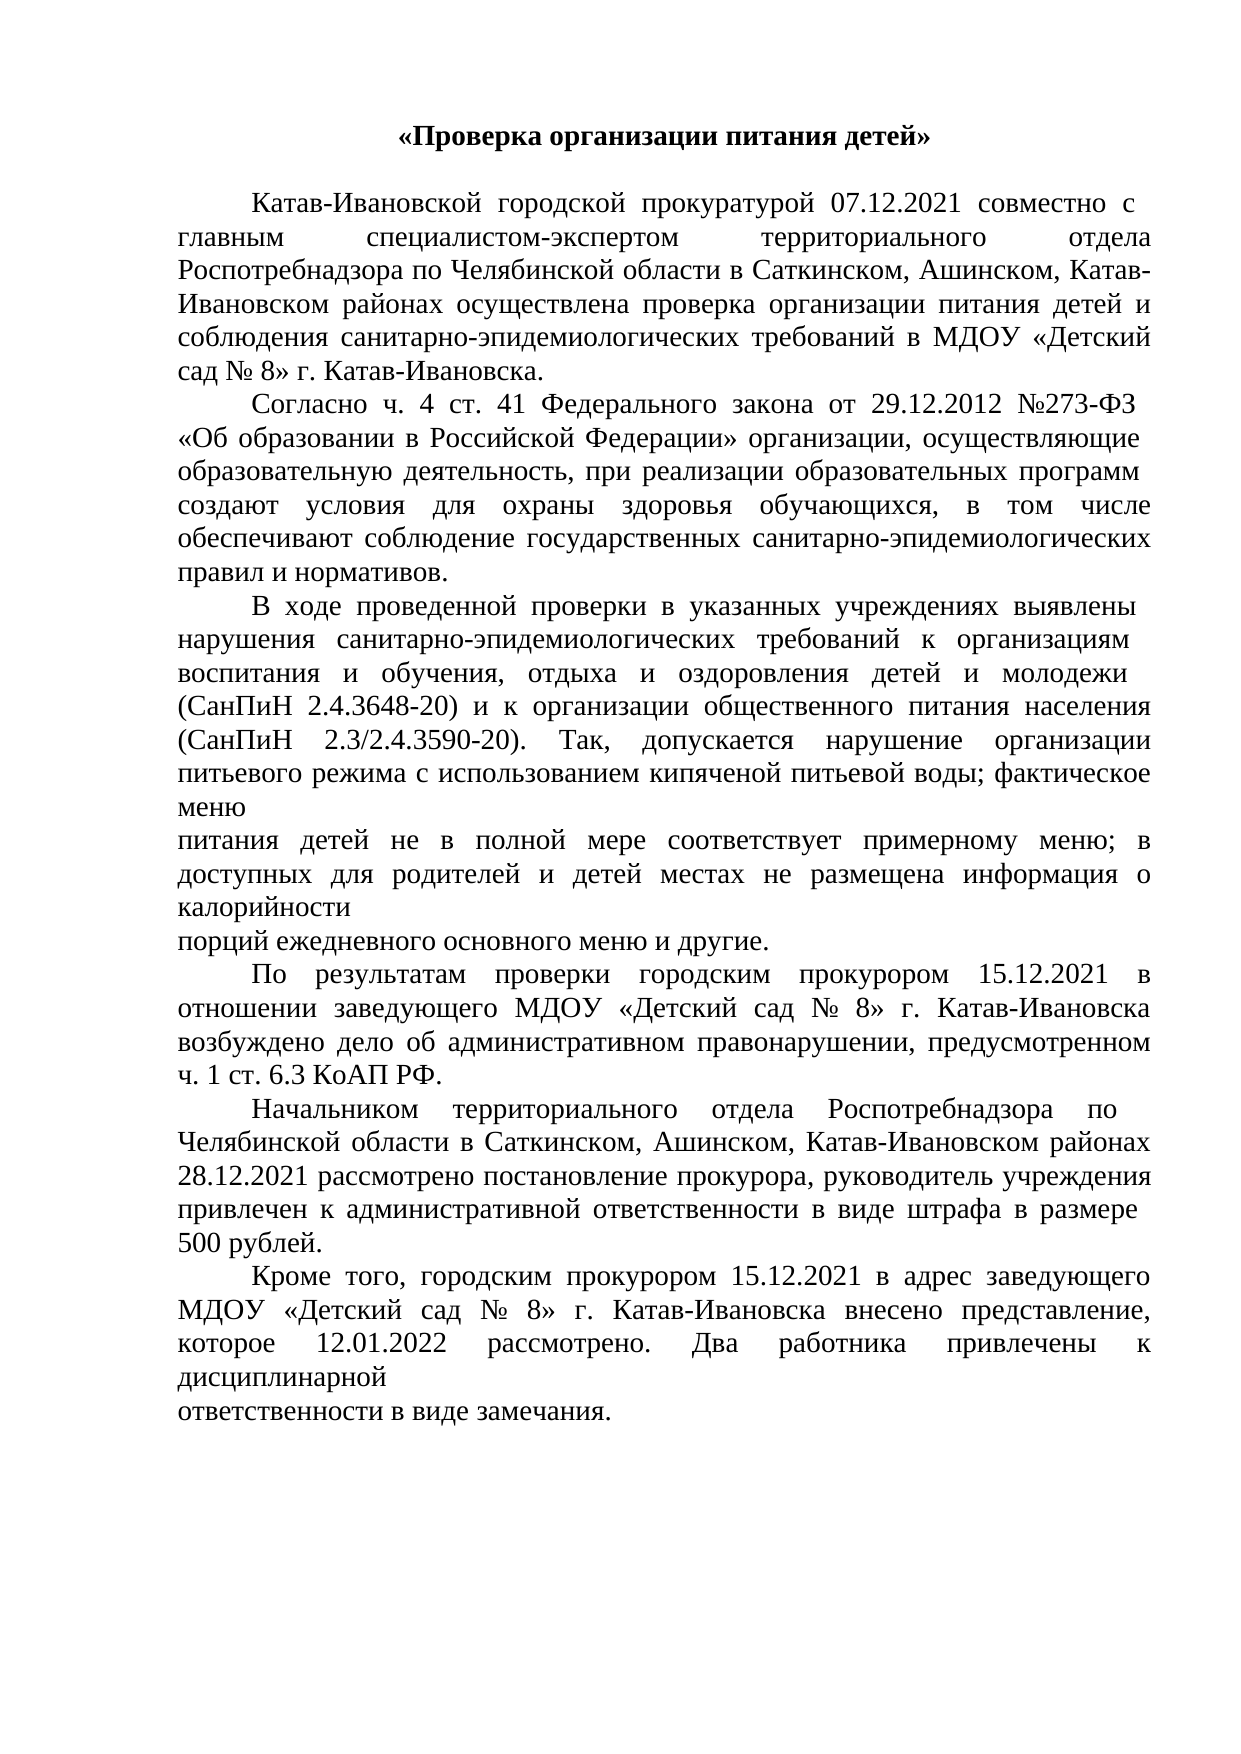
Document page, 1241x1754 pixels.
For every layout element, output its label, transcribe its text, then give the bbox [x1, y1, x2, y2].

text Начальником территориального отдела Роспотребнадзора по Челябинской области в Саткинском, Ашинском, Катав-Ивановском районах 28.12.2021 рассмотрено постановление прокурора, руководитель учреждения привлечен к административной ответственности в виде штрафа в размере 500 рублей. [177, 1091, 1152, 1258]
text Согласно ч. 4 ст. 41 Федерального закона от 29.12.2012 №273-ФЗ «Об образовании в Российской Федерации» организации, осуществляющие образовательную деятельность, при реализации образовательных программ создают условия для охраны здоровья обучающихся, в том числе обеспечивают соблюдение государственных санитарно-эпидемиологических правил и нормативов. [177, 386, 1152, 588]
text Катав-Ивановской городской прокуратурой 07.12.2021 совместно с главным специалистом-экспертом территориального отдела Роспотребнадзора по Челябинской области в Саткинском, Ашинском, Катав-Ивановском районах осуществлена проверка организации питания детей и соблюдения санитарно-эпидемиологических требований в МДОУ «Детский сад № 8» г. Катав-Ивановска. [177, 185, 1152, 386]
text По результатам проверки городским прокурором 15.12.2021 в отношении заведующего МДОУ «Детский сад № 8» г. Катав-Ивановска возбуждено дело об административном правонарушении, предусмотренном ч. 1 ст. 6.3 КоАП РФ. [177, 957, 1152, 1091]
text «Проверка организации питания детей» [177, 118, 1152, 152]
text Кроме того, городским прокурором 15.12.2021 в адрес заведующего МДОУ «Детский сад № 8» г. Катав-Ивановска внесено представление, которое 12.01.2022 рассмотрено. Два работника привлечены к дисциплинарной ответственности в виде замечания. [177, 1258, 1152, 1426]
text В ходе проведенной проверки в указанных учреждениях выявлены нарушения санитарно-эпидемиологических требований к организациям воспитания и обучения, отдыха и оздоровления детей и молодежи (СанПиН 2.4.3648-20) и к организации общественного питания населения (СанПиН 2.3/2.4.3590-20). Так, допускается нарушение организации питьевого режима с использованием кипяченой питьевой воды; фактическое меню питания детей не в полной мере соответствует примерному меню; в доступных для родителей и детей местах не размещена информация о калорийности порций ежедневного основного меню и другие. [177, 588, 1152, 957]
